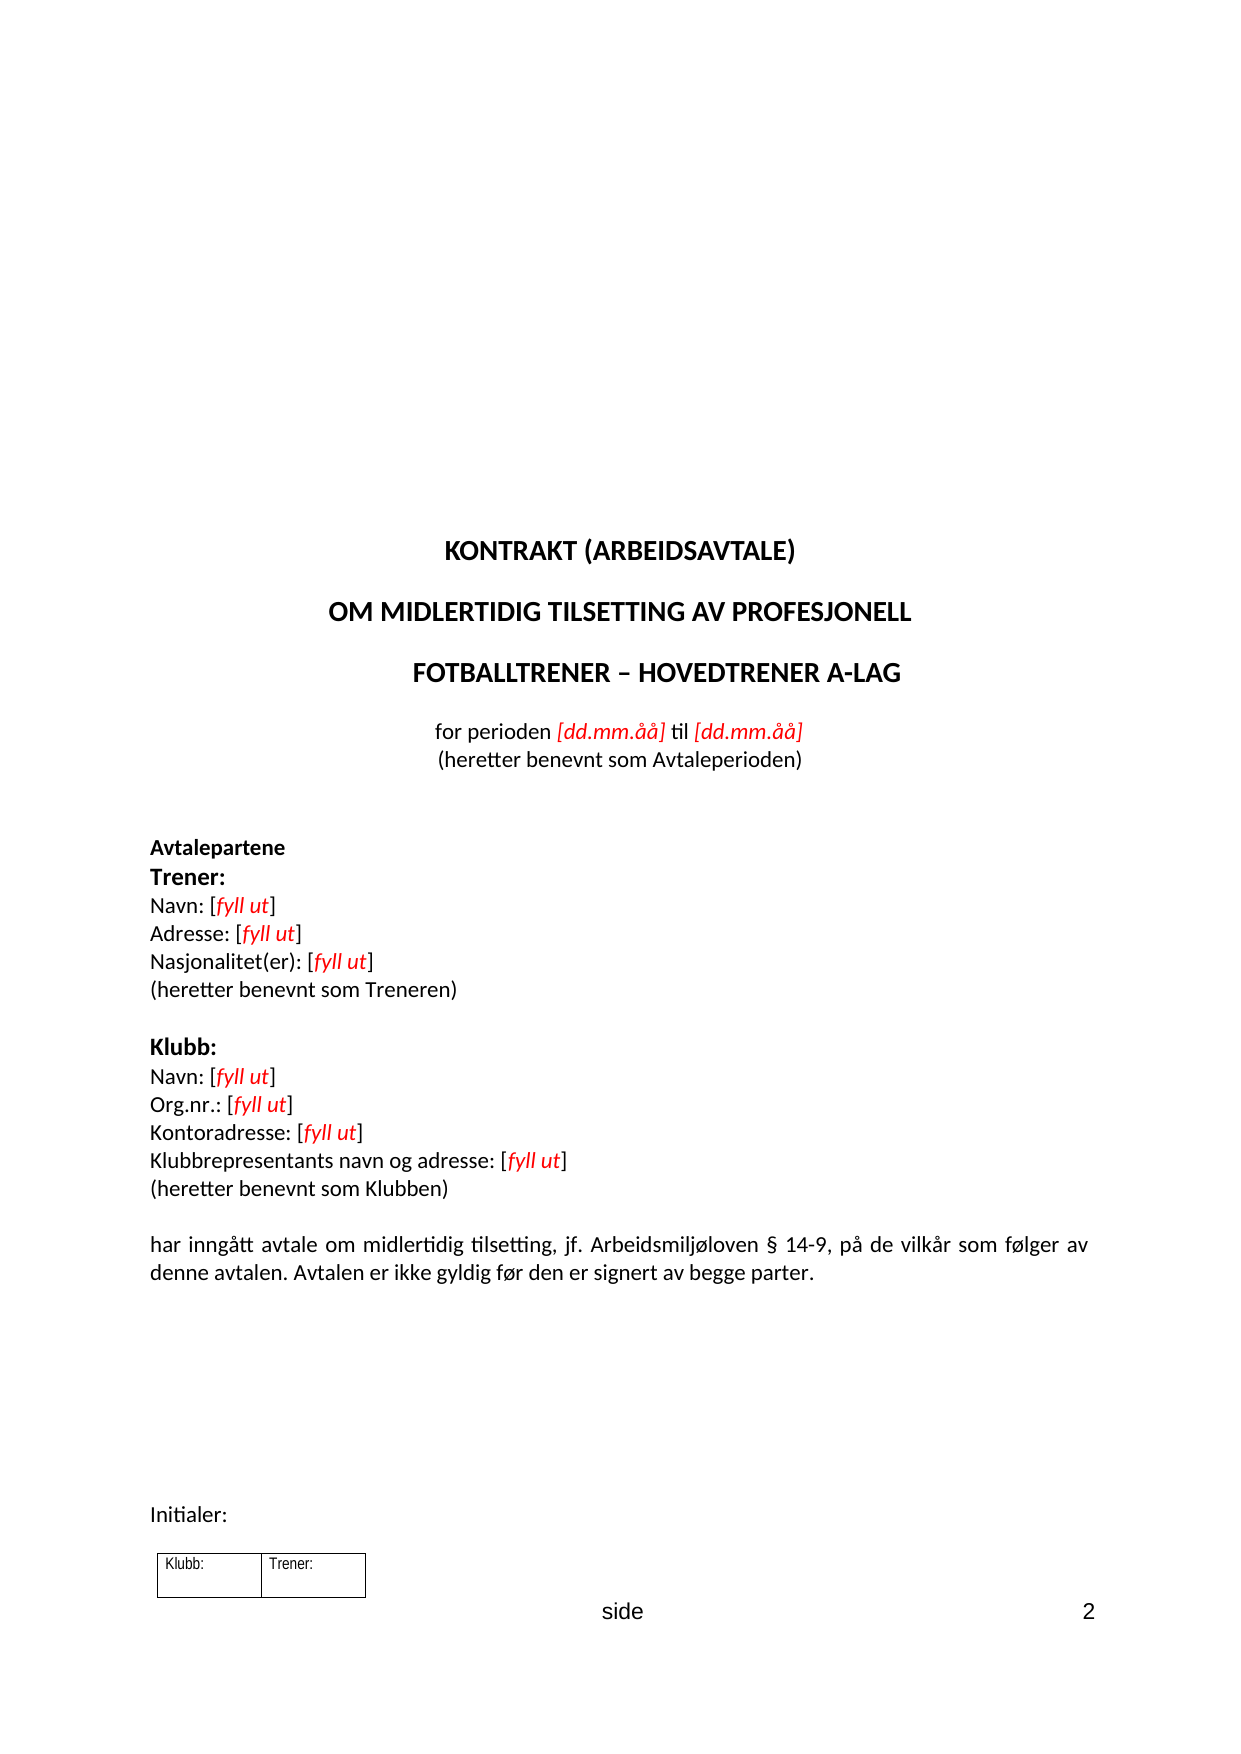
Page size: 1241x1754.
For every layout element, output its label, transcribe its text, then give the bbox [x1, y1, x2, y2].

text (heretter benevnt som Treneren) [150, 975, 1090, 1003]
title FOTBALLTRENER – HOVEDTRENER A-LAG [150, 654, 1090, 689]
subtitle Avtalepartene [150, 833, 1090, 861]
text Klubb: [150, 1003, 1090, 1062]
text for perioden [dd.mm.åå] til [dd.mm.åå] [150, 717, 1090, 745]
text Klubbrepresentants navn og adresse: [fyll ut] [150, 1146, 1090, 1174]
text Nasjonalitet(er): [fyll ut] [150, 947, 1090, 975]
text Org.nr.: [fyll ut] [150, 1090, 1090, 1118]
title OM MIDLERTIDIG TILSETTING AV PROFESJONELL [150, 593, 1090, 629]
text Navn: [fyll ut] [150, 1062, 1090, 1090]
text (heretter benevnt som Avtaleperioden) [150, 745, 1090, 773]
text har inngått avtale om midlertidig tilsetting, jf. Arbeidsmiljøloven § 14-9, på de vilkår som følger av denne avtalen. Avtalen er ikke gyldig før den er signert av begge parter. [150, 1230, 1090, 1286]
text (heretter benevnt som Klubben) [150, 1174, 1090, 1202]
text Kontoradresse: [fyll ut] [150, 1118, 1090, 1146]
text Trener: Navn: [fyll ut] [150, 861, 1090, 919]
text Adresse: [fyll ut] [150, 919, 1090, 947]
title KONTRAKT (ARBEIDSAVTALE) [150, 532, 1090, 568]
